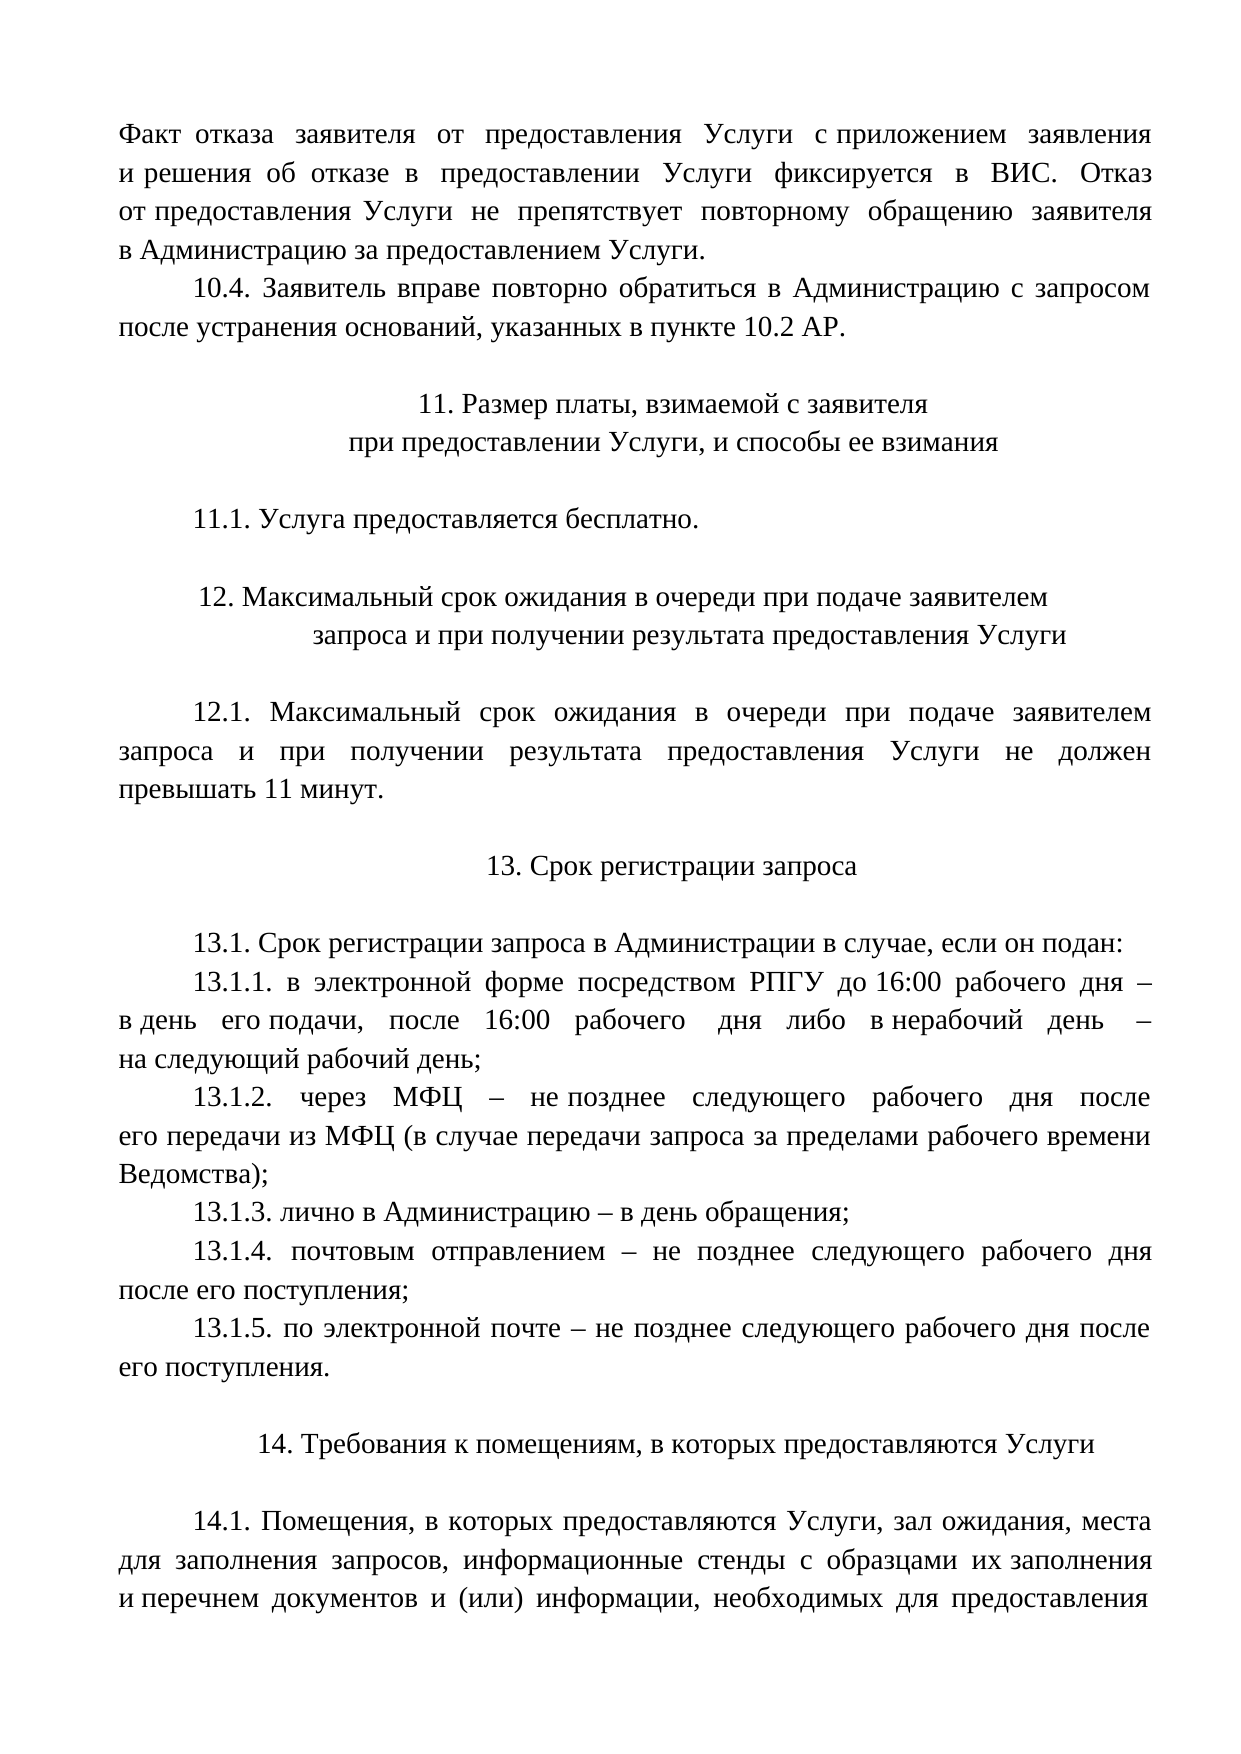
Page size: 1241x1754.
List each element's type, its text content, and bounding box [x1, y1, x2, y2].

text 11.1. Услуга предоставляется бесплатно. [192, 502, 1199, 535]
list Максимальный срок ожидания в очереди при подаче заявителем запроса и при получении результата предоставления Услуги [198, 579, 1146, 651]
list Срок регистрации запроса [486, 848, 1199, 882]
text при предоставлении Услуги, и способы ее взимания [348, 424, 1199, 458]
list через МФЦ – не позднее следующего рабочего дня после его передачи из МФЦ (в случае передачи запроса за пределами рабочего времени Ведомства); [118, 1079, 1152, 1190]
list Размер платы, взимаемой с заявителя [418, 386, 1199, 419]
list Срок регистрации запроса в Администрации в случае, если он подан: [192, 925, 1199, 959]
text Факт отказа заявителя от предоставления Услуги с приложением заявления и решения об отказе в предоставлении Услуги фиксируется в ВИС. Отказ от предоставления Услуги не препятствует повторному обращению заявителя в Администрацию за предоставлением Услуги. [118, 116, 1152, 266]
list почтовым отправлением – не позднее следующего рабочего дня после его поступления; [118, 1233, 1152, 1306]
list в электронной форме посредством РПГУ до 16:00 рабочего дня – в день его подачи, после 16:00 рабочего дня либо в нерабочий день – на следующий рабочий день; [118, 964, 1152, 1074]
list по электронной почте – не позднее следующего рабочего дня после его поступления. [118, 1311, 1152, 1383]
list Помещения, в которых предоставляются Услуги, зал ожидания, места для заполнения запросов, информационные стенды с образцами их заполнения и перечнем документов и (или) информации, необходимых для предоставления [118, 1503, 1152, 1614]
list лично в Администрацию – в день обращения; [192, 1195, 1199, 1229]
list Заявитель вправе повторно обратиться в Администрацию с запросом после устранения оснований, указанных в пункте 10.2 АР. [118, 271, 1151, 343]
list Максимальный срок ожидания в очереди при подаче заявителем запроса и при получении результата предоставления Услуги не должен превышать 11 минут. [118, 694, 1151, 805]
list Требования к помещениям, в которых предоставляются Услуги [257, 1426, 1199, 1460]
